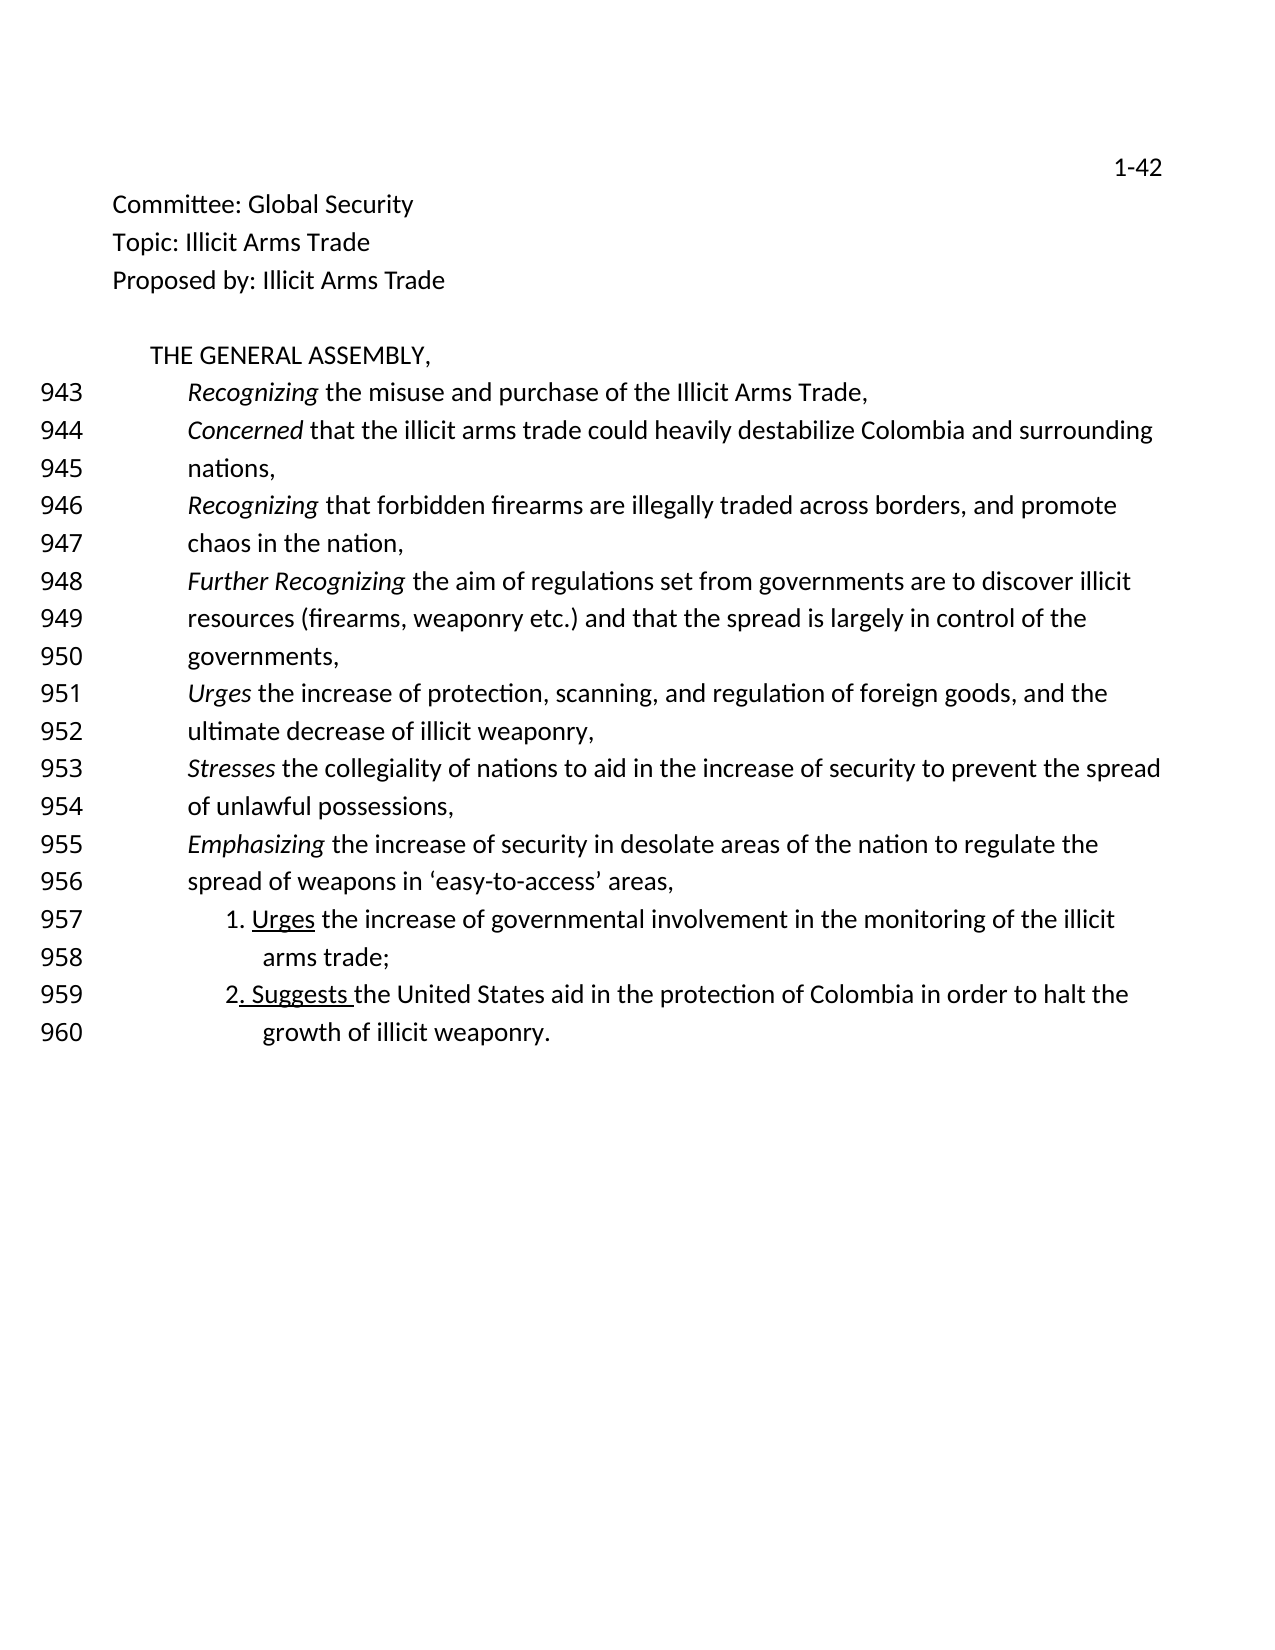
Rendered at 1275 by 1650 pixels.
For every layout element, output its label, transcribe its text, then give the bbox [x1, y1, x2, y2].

text Stresses the collegiality of nations to aid in the increase of security to prevent the spread of unlawful possessions, [187, 752, 1162, 822]
text Urges the increase of protection, scanning, and regulation of foreign goods, and the ultimate decrease of illicit weaponry, [187, 676, 1162, 747]
text Committee: Global Security [112, 188, 1162, 221]
text Recognizing the misuse and purchase of the Illicit Arms Trade, [187, 376, 1162, 409]
text Proposed by: Illicit Arms Trade [112, 263, 1162, 296]
text Further Recognizing the aim of regulations set from governments are to discover illicit resources (firearms, weaponry etc.) and that the spread is largely in control of the governments, [187, 564, 1162, 672]
text 1. Urges the increase of governmental involvement in the monitoring of the illicit arms trade; [225, 902, 1162, 973]
text Emphasizing the increase of security in desolate areas of the nation to regulate the spread of weapons in ‘easy-to-access’ areas, [187, 827, 1162, 897]
text Topic: Illicit Arms Trade [112, 225, 1162, 258]
text Concerned that the illicit arms trade could heavily destabilize Colombia and surrounding nations, [187, 413, 1162, 484]
text THE GENERAL ASSEMBLY, [150, 338, 1162, 371]
text 1-42 [112, 150, 1162, 183]
text 2. Suggests the United States aid in the protection of Colombia in order to halt the growth of illicit weaponry. [225, 977, 1162, 1048]
text Recognizing that forbidden firearms are illegally traded across borders, and promote chaos in the nation, [187, 488, 1162, 559]
